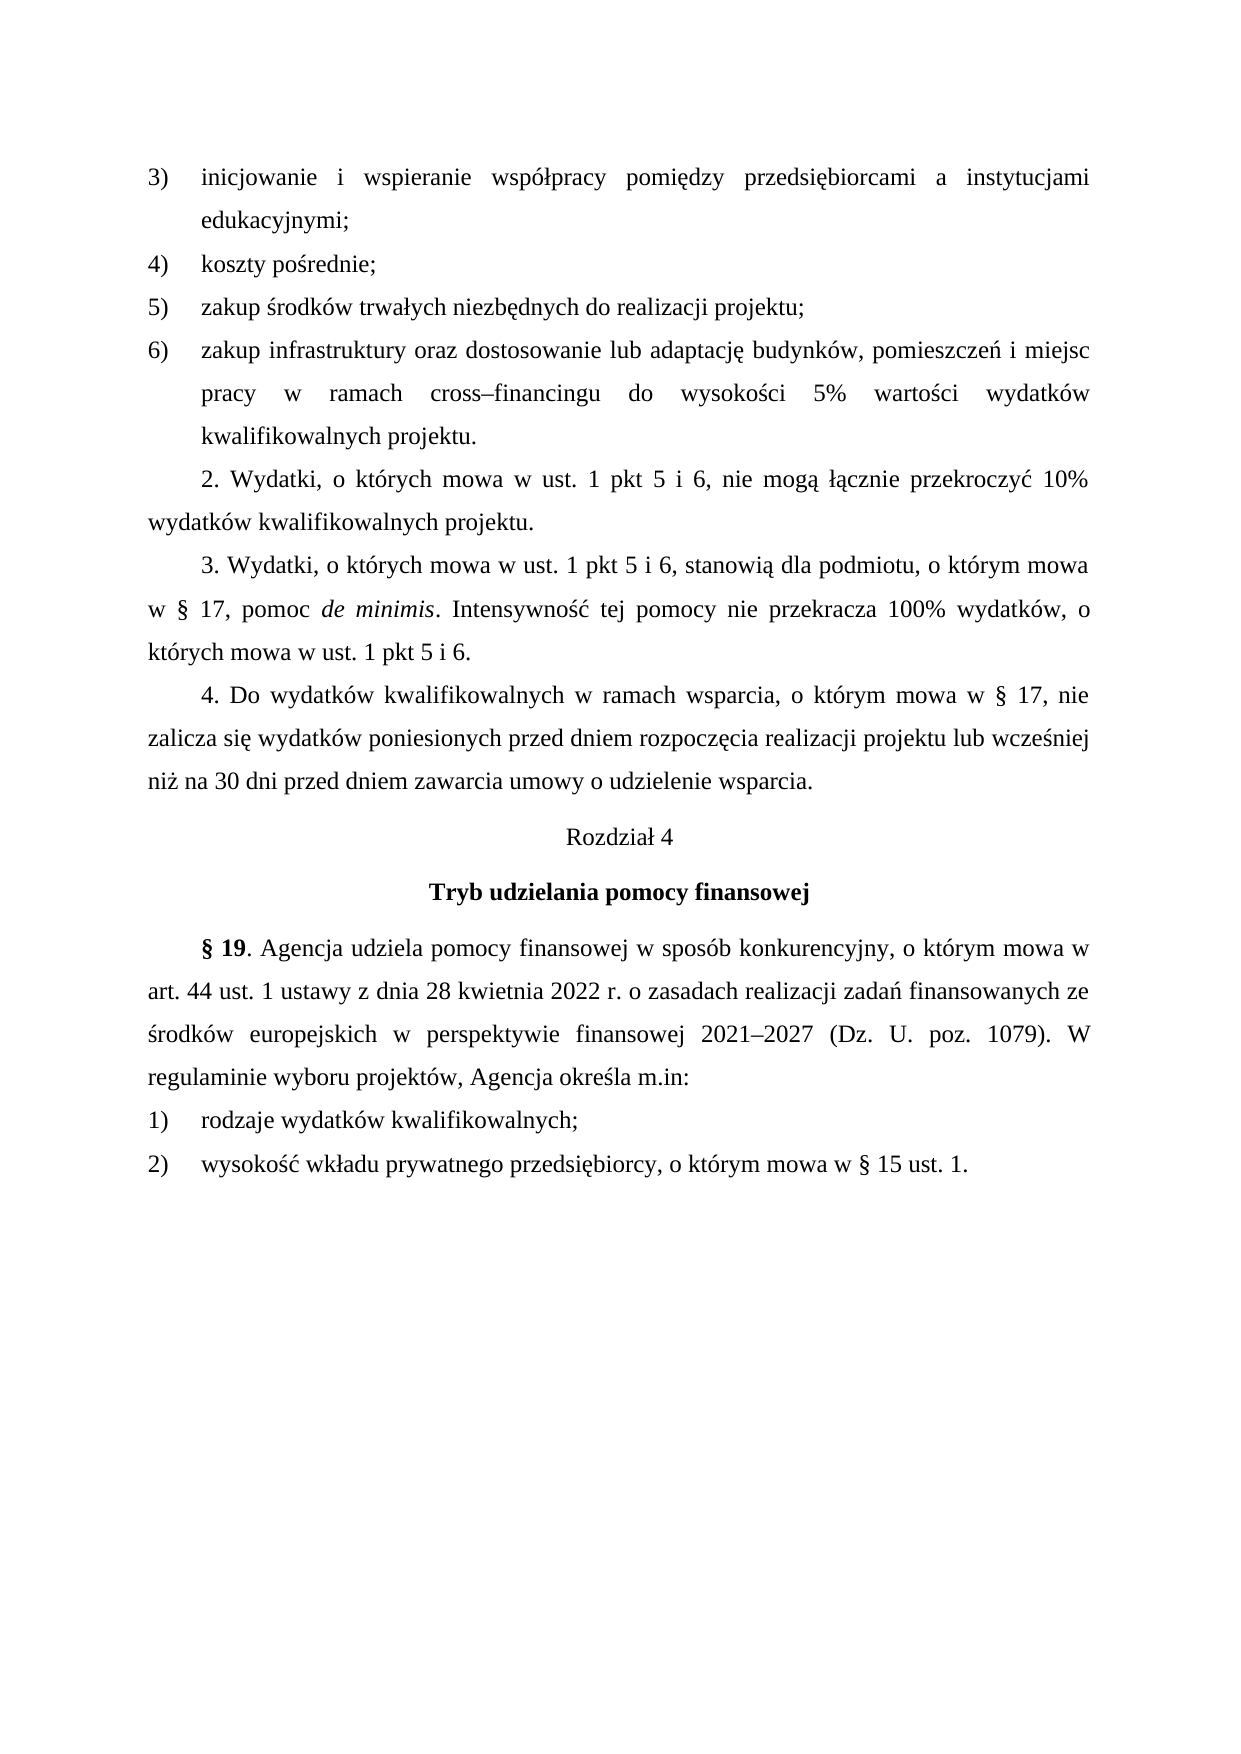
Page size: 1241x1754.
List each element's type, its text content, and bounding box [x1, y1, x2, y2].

text 4) koszty pośrednie; [148, 249, 1091, 277]
text 2) wysokość wkładu prywatnego przedsiębiorcy, o którym mowa w § 15 ust. 1. [148, 1149, 1091, 1177]
text 5) zakup środków trwałych niezbędnych do realizacji projektu; [148, 292, 1091, 321]
text 3. Wydatki, o których mowa w ust. 1 pkt 5 i 6, stanowią dla podmiotu, o którym mowa w § 17, pomoc de minimis. Intensywność tej pomocy nie przekracza 100% wydatków, o których mowa w ust. 1 pkt 5 i 6. [148, 551, 1091, 666]
text 6) zakup infrastruktury oraz dostosowanie lub adaptację budynków, pomieszczeń i miejsc pracy w ramach cross–financingu do wysokości 5% wartości wydatków kwalifikowalnych projektu. [148, 335, 1091, 450]
text 4. Do wydatków kwalifikowalnych w ramach wsparcia, o którym mowa w § 17, nie zalicza się wydatków poniesionych przed dniem rozpoczęcia realizacji projektu lub wcześniej niż na 30 dni przed dniem zawarcia umowy o udzielenie wsparcia. [148, 680, 1091, 795]
text 1) rodzaje wydatków kwalifikowalnych; [148, 1106, 1091, 1134]
text § 19. Agencja udziela pomocy finansowej w sposób konkurencyjny, o którym mowa w art. 44 ust. 1 ustawy z dnia 28 kwietnia 2022 r. o zasadach realizacji zadań finansowanych ze środków europejskich w perspektywie finansowej 2021–2027 (Dz. U. poz. 1079). W regulaminie wyboru projektów, Agencja określa m.in: [148, 933, 1091, 1091]
text Rozdział 4 [148, 822, 1091, 851]
text 3) inicjowanie i wspieranie współpracy pomiędzy przedsiębiorcami a instytucjami edukacyjnymi; [148, 162, 1091, 234]
text 2. Wydatki, o których mowa w ust. 1 pkt 5 i 6, nie mogą łącznie przekroczyć 10% wydatków kwalifikowalnych projektu. [148, 464, 1091, 536]
text Tryb udzielania pomocy finansowej [148, 877, 1091, 906]
